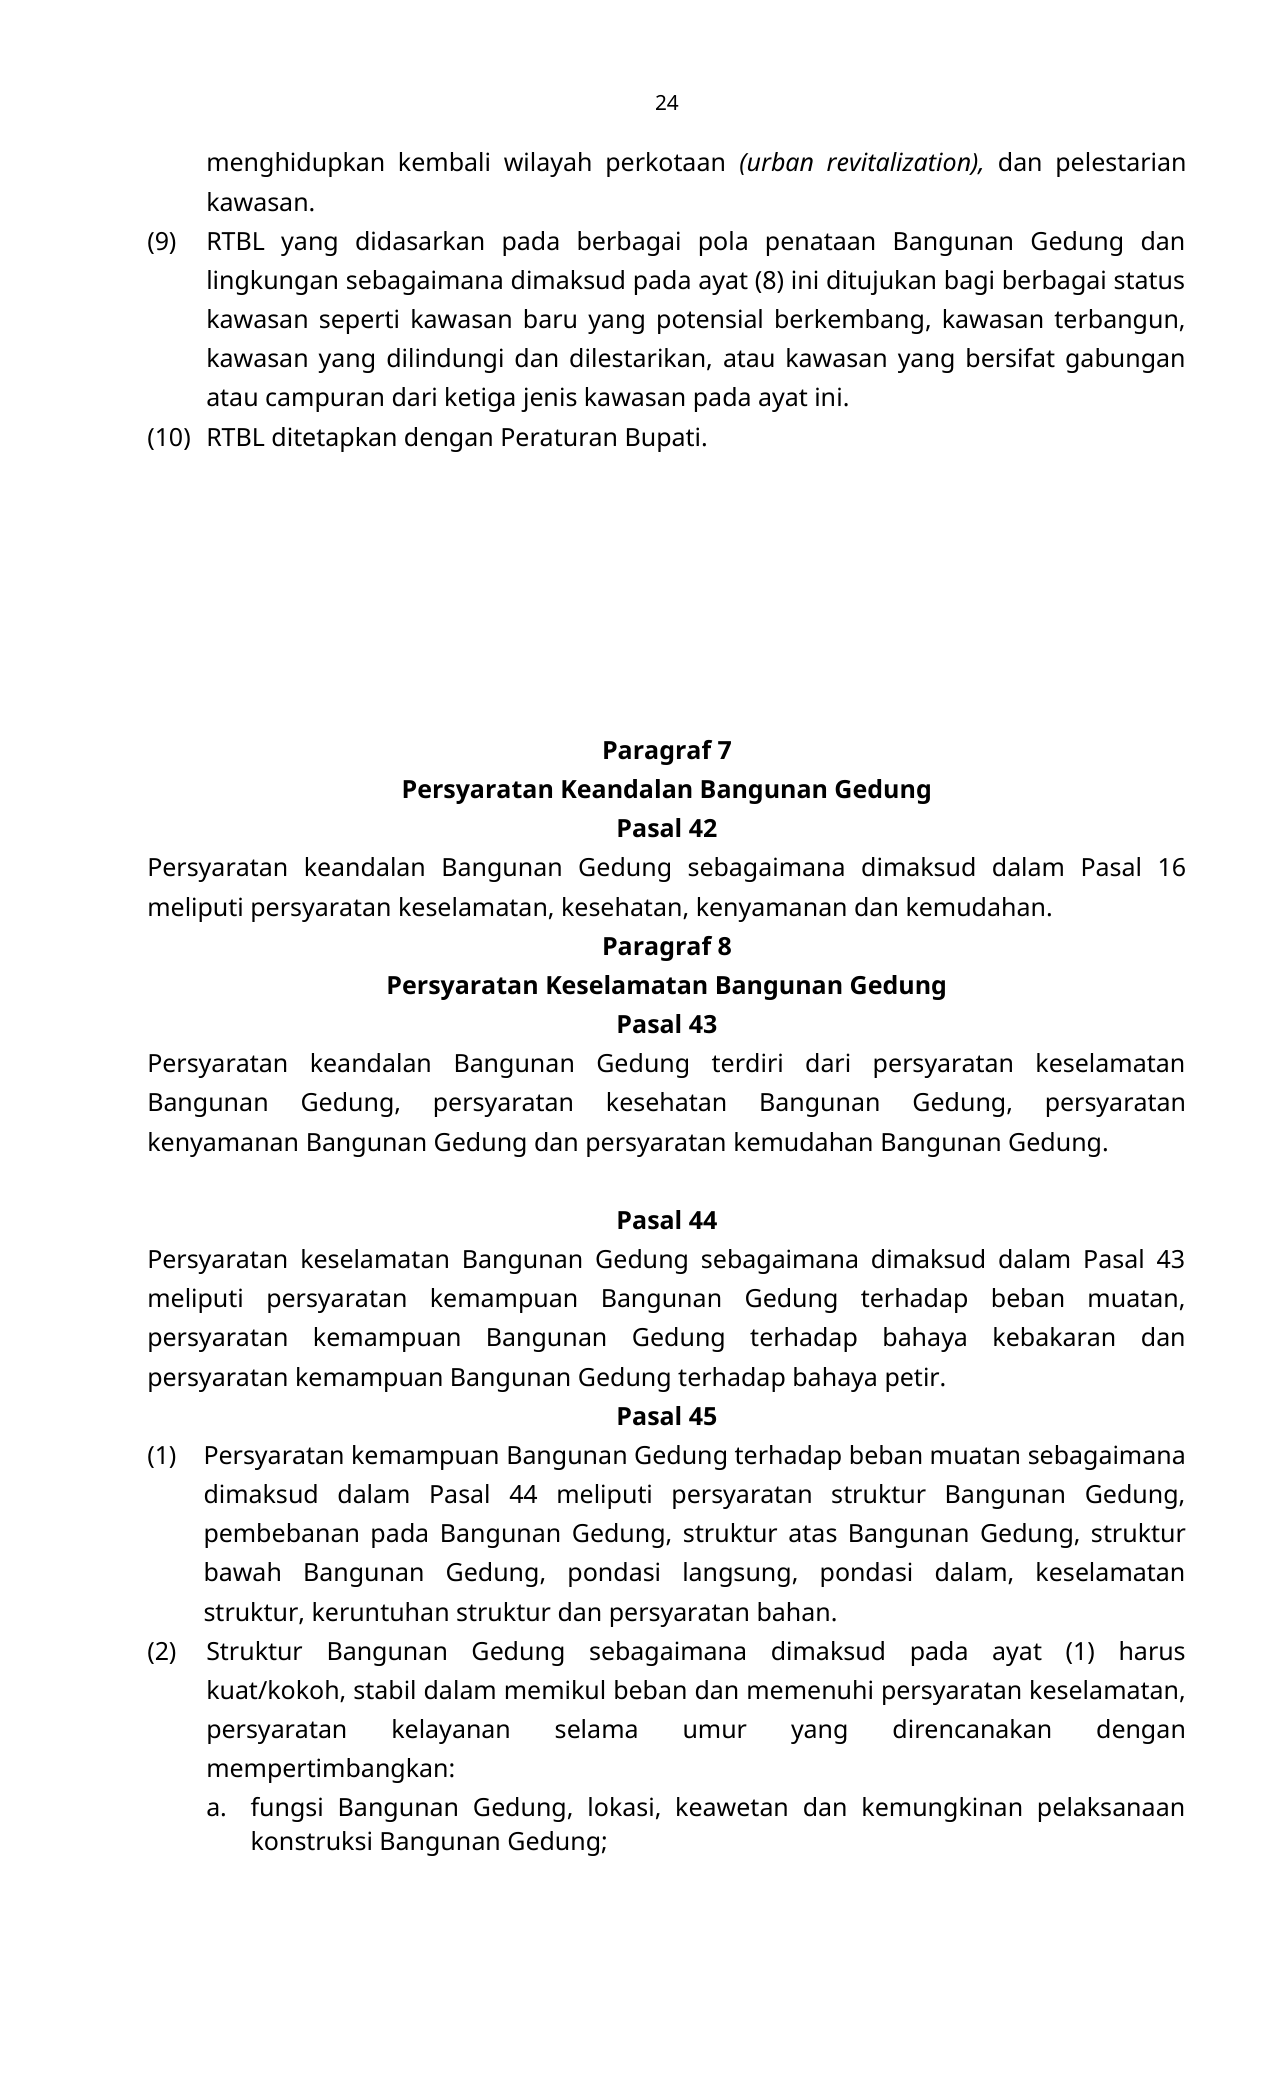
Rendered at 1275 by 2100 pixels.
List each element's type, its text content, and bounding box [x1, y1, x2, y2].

list Persyaratan keselamatan Bangunan Gedung sebagaimana dimaksud dalam Pasal 43 meliputi persyaratan kemampuan Bangunan Gedung terhadap beban muatan, persyaratan kemampuan Bangunan Gedung terhadap bahaya kebakaran dan persyaratan kemampuan Bangunan Gedung terhadap bahaya petir. [147, 1242, 1186, 1393]
list Persyaratan Keselamatan Bangunan Gedung [147, 967, 1186, 1002]
list a. fungsi Bangunan Gedung, lokasi, keawetan dan kemungkinan pelaksanaan konstruksi Bangunan Gedung; [206, 1790, 1186, 1858]
list Persyaratan keandalan Bangunan Gedung sebagaimana dimaksud dalam Pasal 16 meliputi persyaratan keselamatan, kesehatan, kenyamanan dan kemudahan. [147, 850, 1186, 923]
list Persyaratan keandalan Bangunan Gedung terdiri dari persyaratan keselamatan Bangunan Gedung, persyaratan kesehatan Bangunan Gedung, persyaratan kenyamanan Bangunan Gedung dan persyaratan kemudahan Bangunan Gedung. [147, 1046, 1186, 1158]
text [147, 145, 1186, 218]
list Pasal 45 [147, 1398, 1186, 1432]
list Pasal 42 [147, 811, 1186, 845]
text (9) RTBL yang didasarkan pada berbagai pola penataan Bangunan Gedung dan lingkungan sebagaimana dimaksud pada ayat (8) ini ditujukan bagi berbagai status kawasan seperti kawasan baru yang potensial berkembang, kawasan terbangun, kawasan yang dilindungi dan dilestarikan, atau kawasan yang bersifat gabungan atau campuran dari ketiga jenis kawasan pada ayat ini. [147, 223, 1186, 414]
list Pasal 43 [147, 1007, 1186, 1041]
text (10) RTBL ditetapkan dengan Peraturan Bupati. [147, 419, 1186, 453]
list Persyaratan kemampuan Bangunan Gedung terhadap beban muatan sebagaimana dimaksud dalam Pasal 44 meliputi persyaratan struktur Bangunan Gedung, pembebanan pada Bangunan Gedung, struktur atas Bangunan Gedung, struktur bawah Bangunan Gedung, pondasi langsung, pondasi dalam, keselamatan struktur, keruntuhan struktur dan persyaratan bahan. [147, 1437, 1186, 1628]
list Pasal 44 [147, 1202, 1186, 1237]
list Persyaratan Keandalan Bangunan Gedung [147, 772, 1186, 806]
list Paragraf 8 [147, 928, 1186, 962]
list (2) Struktur Bangunan Gedung sebagaimana dimaksud pada ayat (1) harus kuat/kokoh, stabil dalam memikul beban dan memenuhi persyaratan keselamatan, persyaratan kelayanan selama umur yang direncanakan dengan mempertimbangkan: [147, 1633, 1186, 1785]
list Paragraf 7 [147, 732, 1186, 767]
